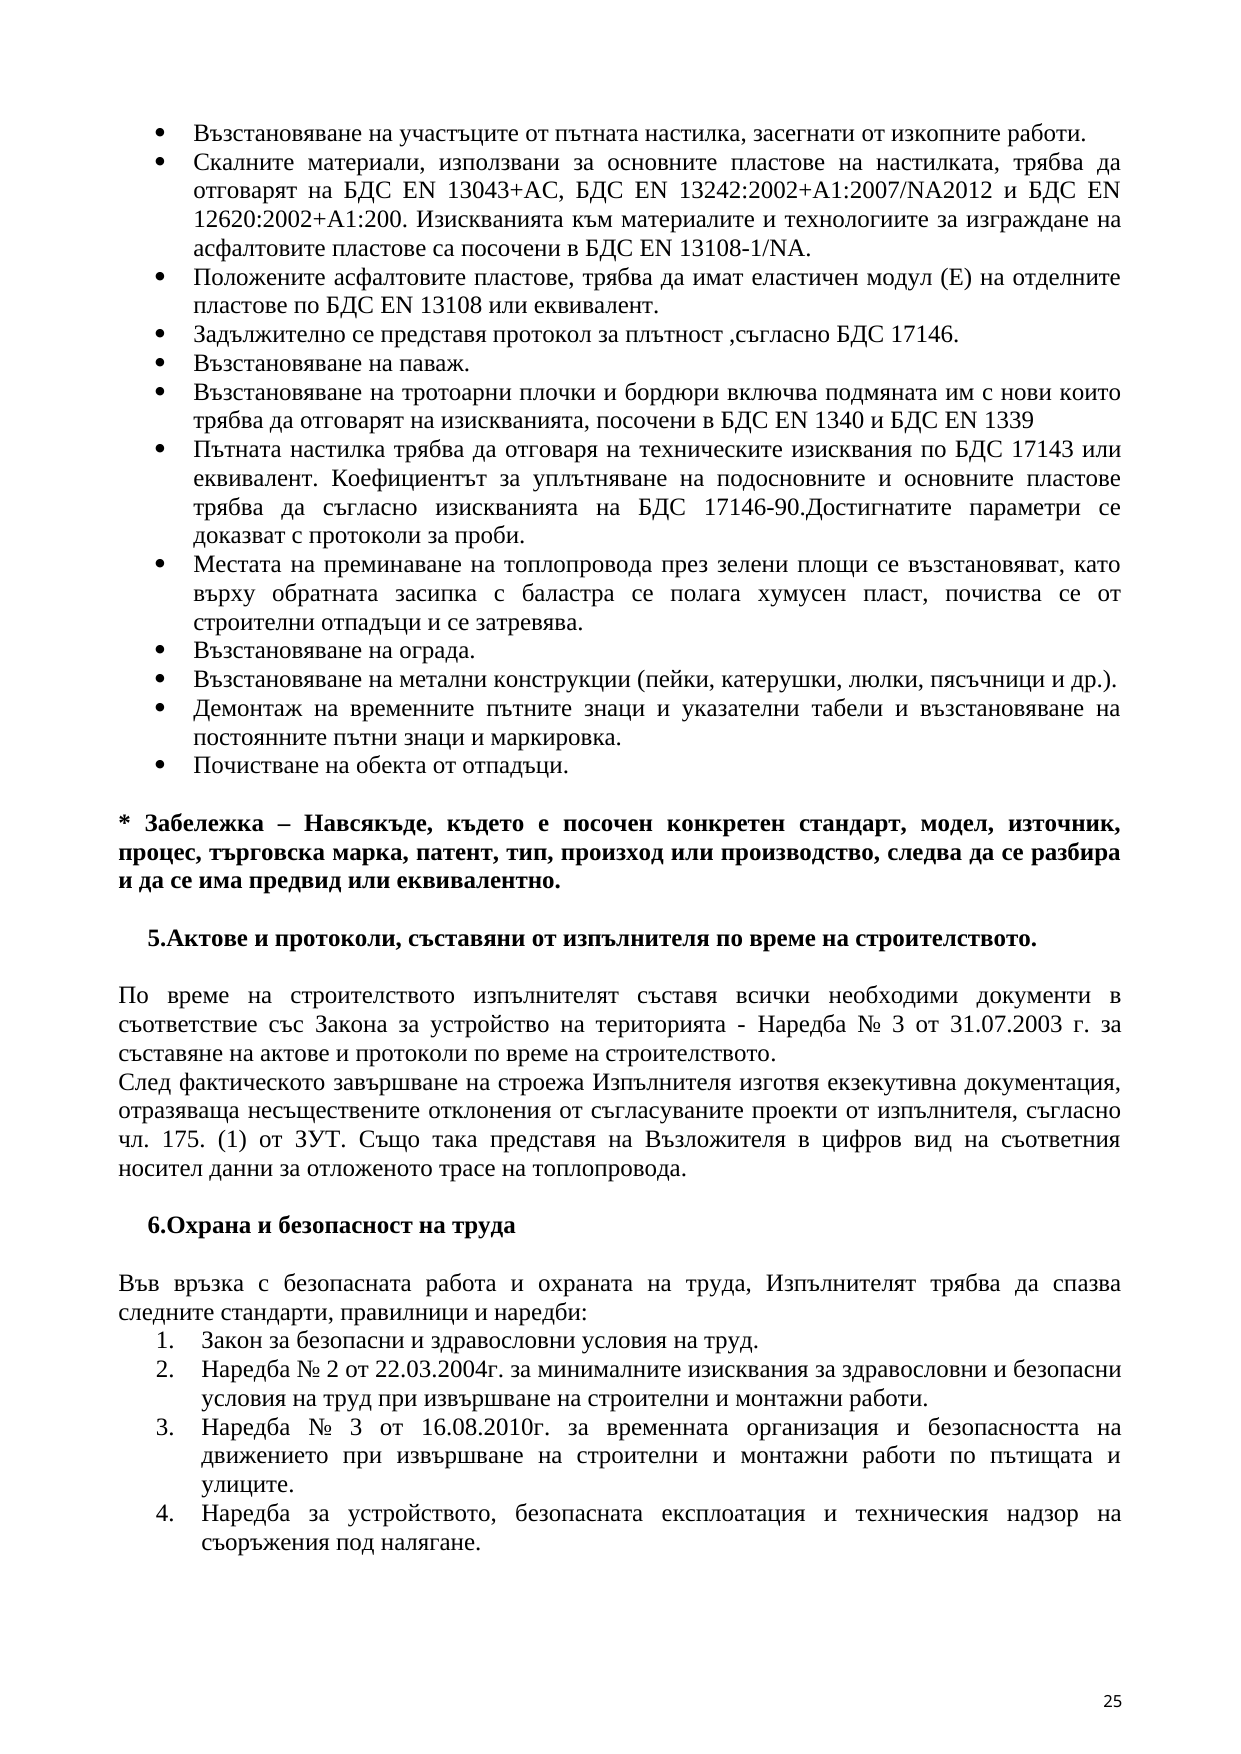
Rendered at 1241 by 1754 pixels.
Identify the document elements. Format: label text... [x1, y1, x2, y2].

list Скалните материали, използвани за основните пластове на настилката, трябва да отговарят на БДС EN 13043+АС, БДС EN 13242:2002+А1:2007/NA2012 и БДС EN 12620:2002+А1:200. Изискванията към материалите и технологиите за изграждане на асфалтовите пластове са посочени в БДС EN 13108-1/NA. [156, 147, 1122, 262]
list Възстановяване на ограда. [156, 636, 1122, 664]
text * Забележка – Навсякъде, където е посочен конкретен стандарт, модел, източник, процес, търговска марка, патент, тип, произход или производство, следва да се разбира и да се има предвид или еквивалентно. [118, 808, 1122, 894]
list Наредба № 2 от 22.03.2004г. за минималните изисквания за здравословни и безопасни условия на труд при извършване на строителни и монтажни работи. [156, 1354, 1122, 1412]
text 6.Охрана и безопасност на труда [147, 1211, 1122, 1239]
list Възстановяване на участъците от пътната настилка, засегнати от изкопните работи. [156, 118, 1122, 147]
list Наредба № 3 от 16.08.2010г. за временната организация и безопасността на движението при извършване на строителни и монтажни работи по пътищата и улиците. [156, 1412, 1122, 1498]
text По време на строителството изпълнителят съставя всички необходими документи в съответствие със Закона за устройство на територията - Наредба № 3 от 31.07.2003 г. за съставяне на актове и протоколи по време на строителството. [118, 981, 1122, 1067]
list Възстановяване на метални конструкции (пейки, катерушки, люлки, пясъчници и др.). [156, 664, 1122, 693]
list Местата на преминаване на топлопровода през зелени площи се възстановяват, като върху обратната засипка с баластра се полага хумусен пласт, почиства се от строителни отпадъци и се затревява. [156, 549, 1122, 636]
list Възстановяване на тротоарни плочки и бордюри включва подмяната им с нови които трябва да отговарят на изискванията, посочени в БДС EN 1340 и БДС EN 1339 [156, 377, 1122, 434]
text 5.Актове и протоколи, съставяни от изпълнителя по време на строителството. [147, 923, 1122, 952]
list Наредба за устройството, безопасната експлоатация и техническия надзор на съоръжения под налягане. [156, 1498, 1122, 1556]
text След фактическото завършване на строежа Изпълнителя изготвя екзекутивна документация, отразяваща несъществените отклонения от съгласуваните проекти от изпълнителя, съгласно чл. 175. (1) от ЗУТ. Също така представя на Възложителя в цифров вид на съответния носител данни за отложеното трасе на топлопровода. [118, 1067, 1122, 1182]
list Закон за безопасни и здравословни условия на труд. [156, 1326, 1122, 1354]
list Положените асфалтовите пластове, трябва да имат еластичен модул (Е) на отделните пластове по БДС EN 13108 или еквивалент. [156, 262, 1122, 319]
list Възстановяване на паваж. [156, 348, 1122, 377]
text Във връзка с безопасната работа и охраната на труда, Изпълнителят трябва да спазва следните стандарти, правилници и наредби: [118, 1268, 1122, 1326]
list Задължително се представя протокол за плътност ,съгласно БДС 17146. [156, 319, 1122, 348]
list Демонтаж на временните пътните знаци и указателни табели и възстановяване на постоянните пътни знаци и маркировка. [156, 693, 1122, 751]
list Почистване на обекта от отпадъци. [156, 751, 1122, 779]
list Пътната настилка трябва да отговаря на техническите изисквания по БДС 17143 или еквивалент. Коефициентът за уплътняване на подосновните и основните пластове трябва да съгласно изискванията на БДС 17146-90.Достигнатите параметри се доказват с протоколи за проби. [156, 434, 1122, 549]
